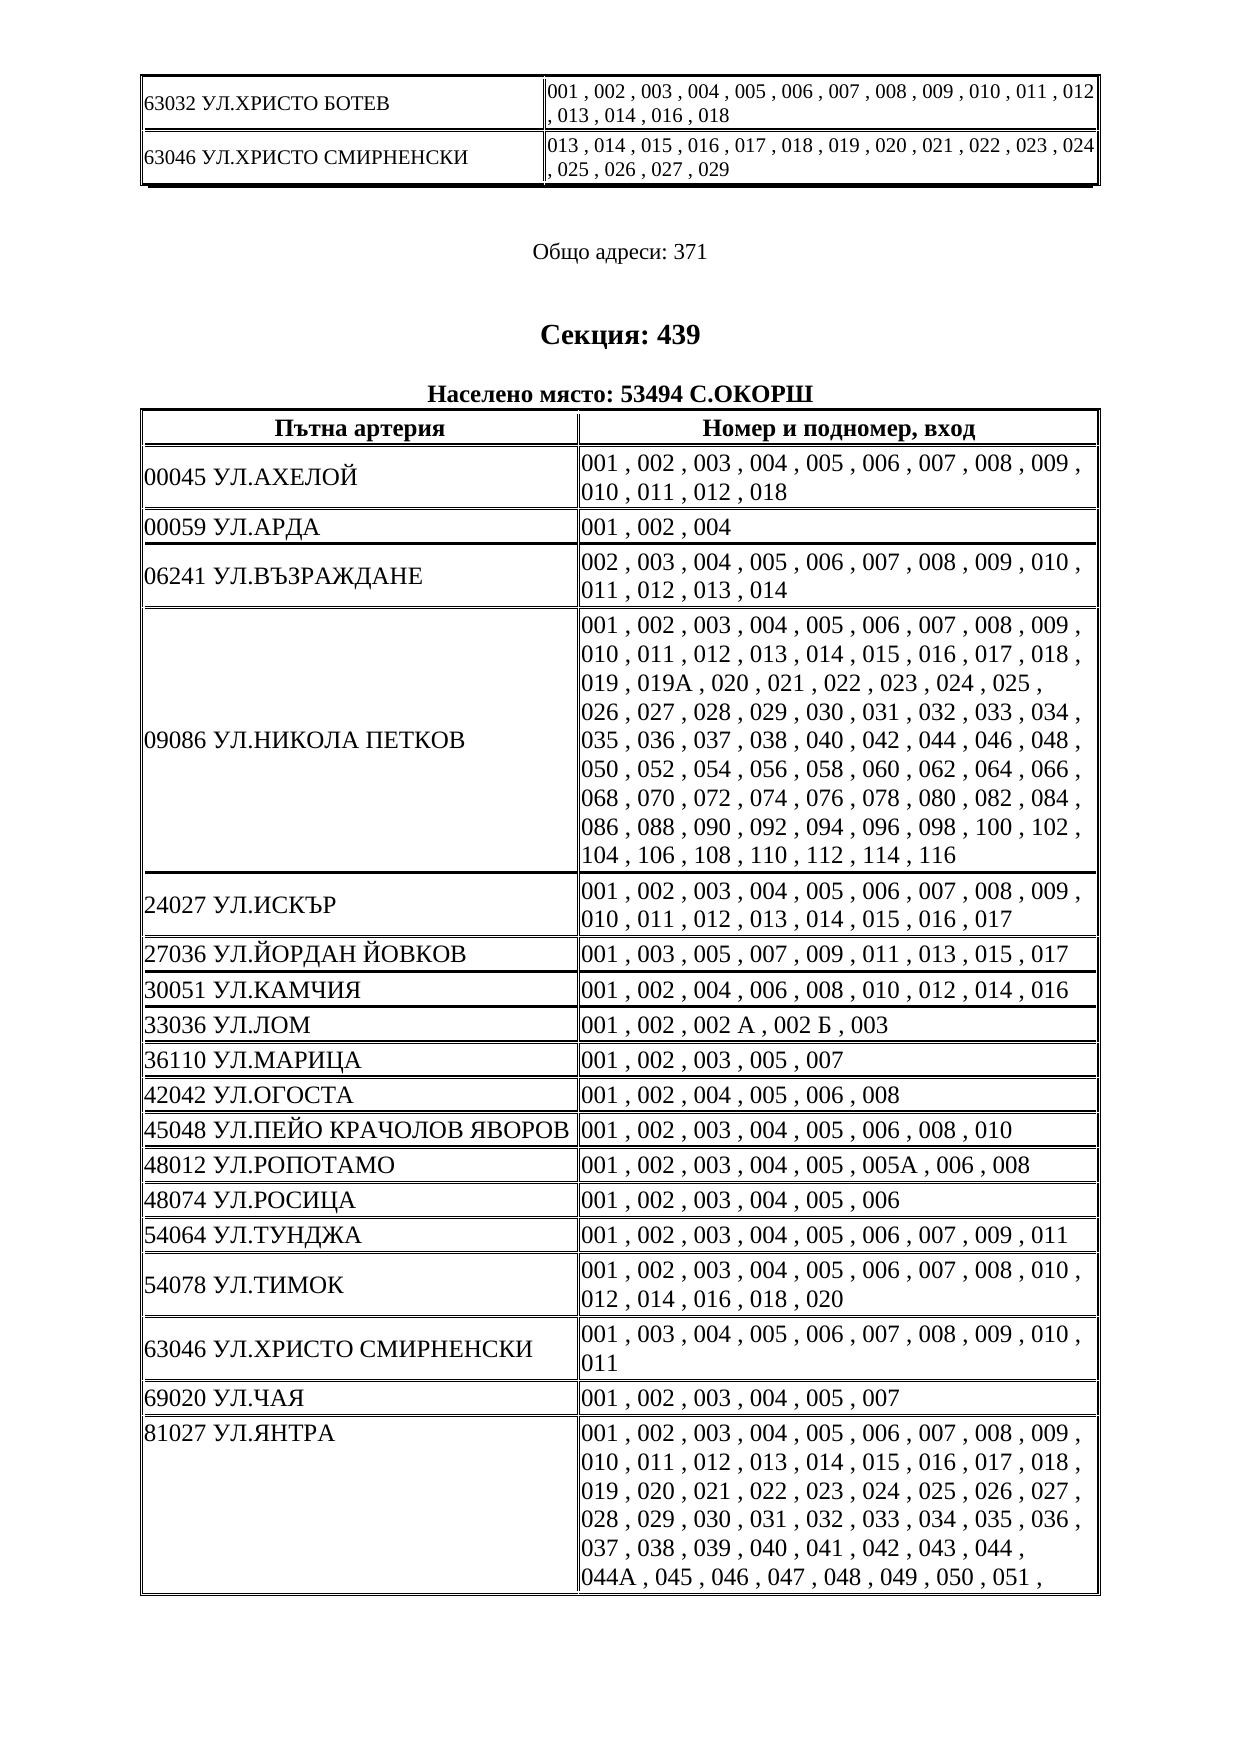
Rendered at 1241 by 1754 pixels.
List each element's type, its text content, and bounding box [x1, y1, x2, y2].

table_cell 00059 УЛ.АРДА [141, 507, 578, 542]
table_cell 001 , 002 , 003 , 004 , 005 , 006 , 007 , 008 , 009 , 010 , 011 , 012 , 013 , 014 , 015 , 016 , 017 [580, 871, 1097, 935]
table_cell 001 , 002 , 004 , 006 , 008 , 010 , 012 , 014 , 016 [580, 970, 1097, 1005]
table_cell 001 , 002 , 003 , 004 , 005 , 007 [580, 1379, 1098, 1413]
table_cell 63046 УЛ.ХРИСТО СМИРНЕНСКИ [143, 128, 545, 183]
table_cell 001 , 002 , 003 , 004 , 005 , 006 , 007 , 008 , 009 , 010 , 011 , 012 , 018 [580, 443, 1098, 507]
table_cell 00045 УЛ.АХЕЛОЙ [143, 443, 577, 507]
table_cell 06241 УЛ.ВЪЗРАЖДАНЕ [143, 542, 577, 606]
table_cell 001 , 002 , 003 , 004 , 005 , 006 , 008 , 010 [580, 1110, 1098, 1145]
text Секция: 439 Населено място: 53494 С.ОКОРШ [148, 317, 1093, 408]
table_cell 63046 УЛ.ХРИСТО СМИРНЕНСКИ [143, 1315, 577, 1378]
table_cell 36110 УЛ.МАРИЦА [143, 1040, 577, 1075]
table_cell 002 , 003 , 004 , 005 , 006 , 007 , 008 , 009 , 010 , 011 , 012 , 013 , 014 [580, 542, 1097, 606]
table_cell 48012 УЛ.РОПОТАМО [143, 1145, 577, 1181]
table_cell 001 , 002 , 003 , 004 , 005 , 006 , 007 , 009 , 011 [579, 1216, 1099, 1251]
table_cell 001 , 002 , 003 , 004 , 005 , 006 [579, 1181, 1099, 1216]
table_cell 54064 УЛ.ТУНДЖА [141, 1216, 578, 1251]
text Общо адреси: 371 [148, 188, 1093, 264]
table_cell 24027 УЛ.ИСКЪР [143, 871, 577, 935]
table_cell 33036 УЛ.ЛОМ [143, 1005, 577, 1040]
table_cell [579, 1414, 1098, 1592]
table_cell 001 , 002 , 003 , 004 , 005 , 006 , 007 , 008 , 009 , 010 , 011 , 012 , 013 , 014 , 015 , 016 , 017 , 018 , 019 , 019А , 020 , 021 , 022 , 023 , 024 , 025 , 026 , 027 , 028 , 029 , 030 , 031 , 032 , 033 , 034 , 035 , 036 , 037 , 038 , 040 , 042 , 044 , 046 , 048 , 050 , 052 , 054 , 056 , 058 , 060 , 062 , 064 , 066 , 068 , 070 , 072 , 074 , 076 , 078 , 080 , 082 , 084 , 086 , 088 , 090 , 092 , 094 , 096 , 098 , 100 , 102 , 104 , 106 , 108 , 110 , 112 , 114 , 116 [579, 606, 1099, 871]
table_cell 001 , 002 , 004 , 005 , 006 , 008 [580, 1075, 1098, 1110]
table_cell 001 , 003 , 005 , 007 , 009 , 011 , 013 , 015 , 017 [579, 935, 1099, 970]
table_cell 42042 УЛ.ОГОСТА [143, 1075, 577, 1110]
table_cell 001 , 002 , 003 , 004 , 005 , 006 , 007 , 008 , 009 , 010 , 011 , 012 , 013 , 014 , 016 , 018 [545, 77, 1097, 128]
table_cell 001 , 002 , 004 [579, 507, 1099, 542]
table_cell 001 , 002 , 003 , 004 , 005 , 005А , 006 , 008 [580, 1145, 1098, 1181]
table_header Пътна артерия [143, 411, 578, 443]
table_cell 81027 УЛ.ЯНТРА [143, 1414, 578, 1592]
table_header Номер и подномер, вход [579, 411, 1097, 443]
table_cell 69020 УЛ.ЧАЯ [143, 1379, 577, 1413]
table_cell 63032 УЛ.ХРИСТО БОТЕВ [143, 77, 545, 128]
table_cell 54078 УЛ.ТИМОК [141, 1251, 578, 1314]
table_cell 45048 УЛ.ПЕЙО КРАЧОЛОВ ЯВОРОВ [143, 1110, 577, 1145]
table_cell 30051 УЛ.КАМЧИЯ [143, 970, 577, 1005]
table_cell 001 , 003 , 004 , 005 , 006 , 007 , 008 , 009 , 010 , 011 [580, 1315, 1098, 1378]
table_cell 27036 УЛ.ЙОРДАН ЙОВКОВ [141, 935, 578, 970]
table_cell 001 , 002 , 002 А , 002 Б , 003 [580, 1005, 1097, 1040]
table_cell 001 , 002 , 003 , 004 , 005 , 006 , 007 , 008 , 010 , 012 , 014 , 016 , 018 , 020 [579, 1251, 1099, 1314]
table_cell 48074 УЛ.РОСИЦА [141, 1181, 578, 1216]
table_cell 013 , 014 , 015 , 016 , 017 , 018 , 019 , 020 , 021 , 022 , 023 , 024 , 025 , 026 , 027 , 029 [545, 128, 1098, 183]
table_cell 09086 УЛ.НИКОЛА ПЕТКОВ [141, 606, 578, 871]
table_cell 001 , 002 , 003 , 005 , 007 [580, 1040, 1098, 1075]
